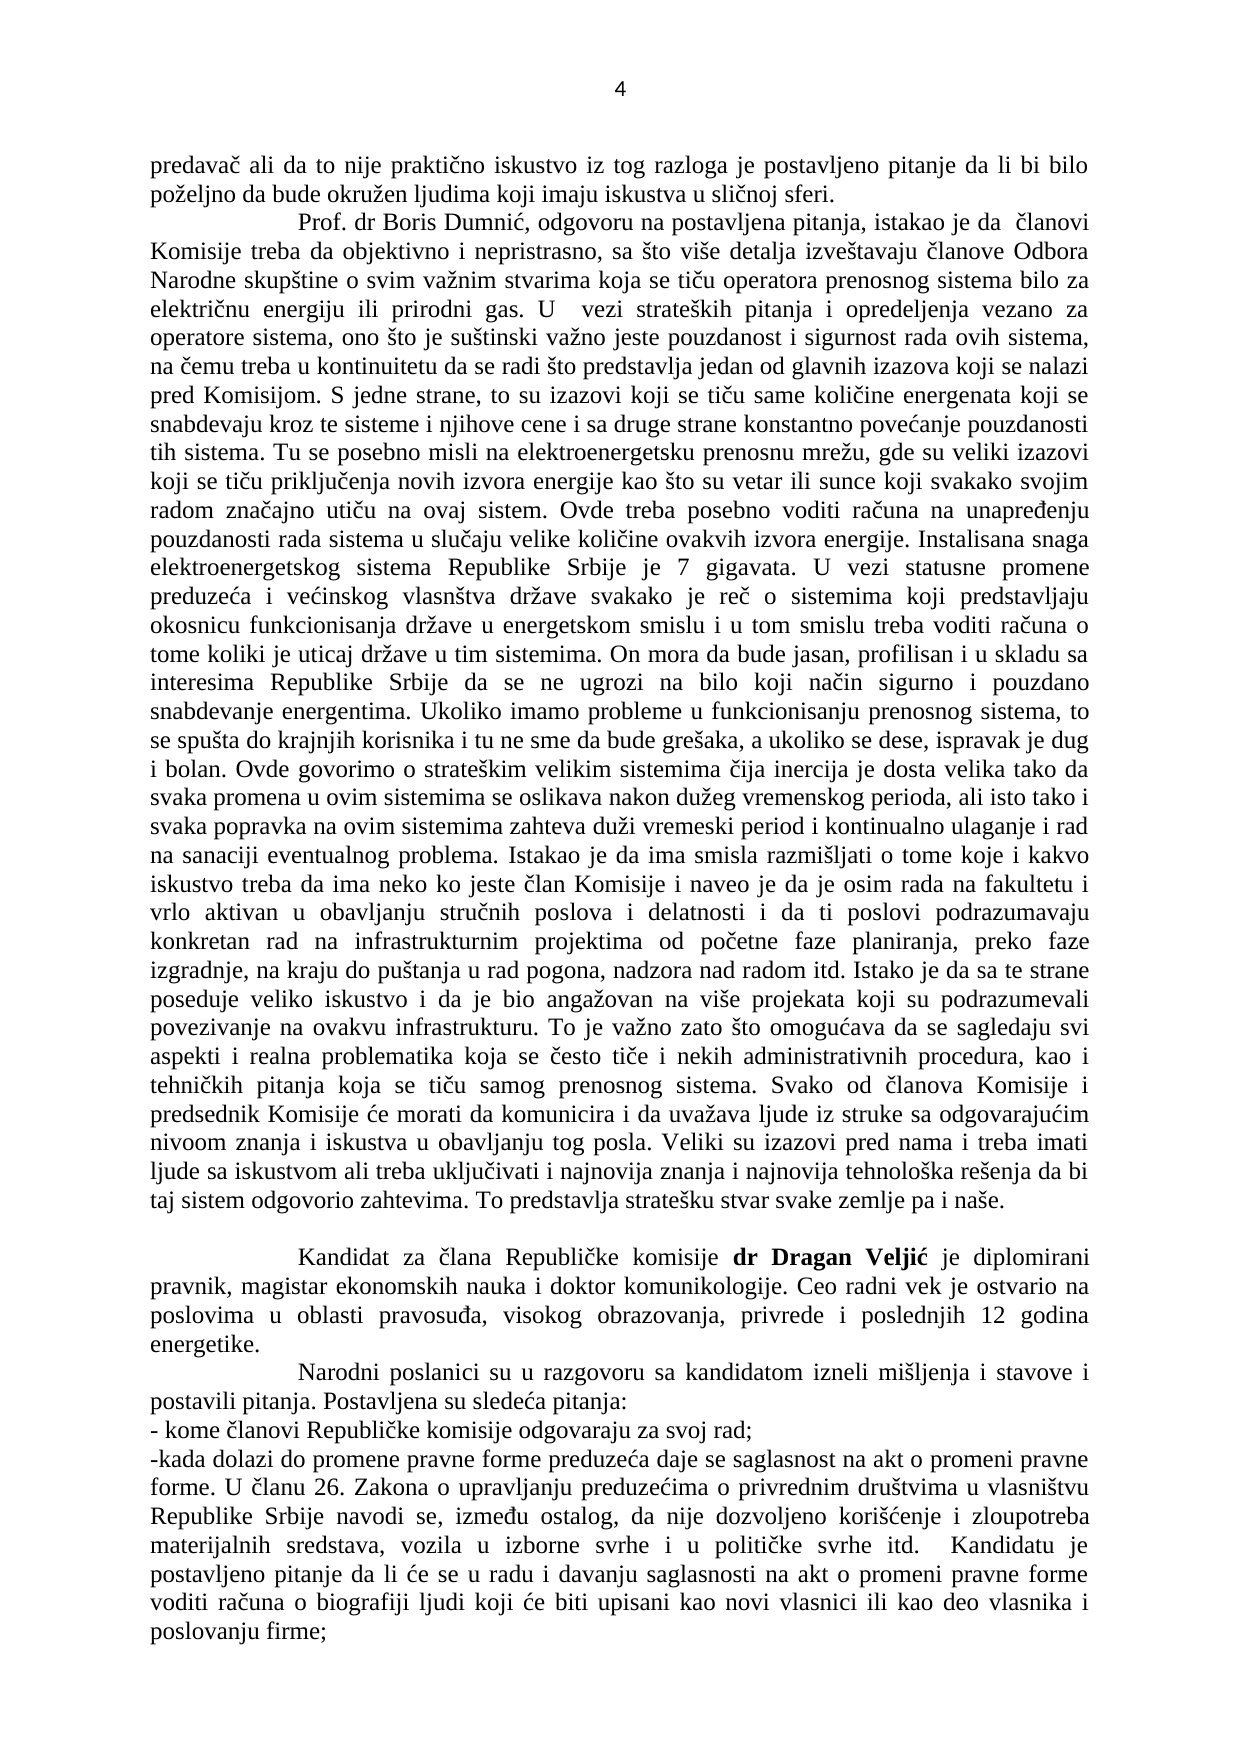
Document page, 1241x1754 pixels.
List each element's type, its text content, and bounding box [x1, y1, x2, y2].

text Kandidat za člana Republičke komisije dr Dragan Veljić je diplomirani pravnik, magistar ekonomskih nauka i doktor komunikologije. Ceo radni vek je ostvario na poslovima u oblasti pravosuđa, visokog obrazovanja, privrede i poslednjih 12 godina energetike. [150, 1242, 1090, 1357]
text -kada dolazi do promene pravne forme preduzeća daje se saglasnost na akt o promeni pravne forme. U članu 26. Zakona o upravljanju preduzećima o privrednim društvima u vlasništvu Republike Srbije navodi se, između ostalog, da nije dozvoljeno korišćenje i zloupotreba materijalnih sredstava, vozila u izborne svrhe i u političke svrhe itd. Kandidatu je postavljeno pitanje da li će se u radu i davanju saglasnosti na akt o promeni pravne forme voditi računa o biografiji ljudi koji će biti upisani kao novi vlasnici ili kao deo vlasnika i poslovanju firme; [150, 1444, 1090, 1645]
text Narodni poslanici su u razgovoru sa kandidatom izneli mišljenja i stavove i postavili pitanja. Postavljena su sledeća pitanja: [150, 1357, 1090, 1415]
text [150, 150, 1090, 207]
text - kome članovi Republičke komisije odgovaraju za svoj rad; [150, 1415, 1090, 1444]
text Prof. dr Boris Dumnić, odgovoru na postavljena pitanja, istakao je da članovi Komisije treba da objektivno i nepristrasno, sa što više detalja izveštavaju članove Odbora Narodne skupštine o svim važnim stvarima koja se tiču operatora prenosnog sistema bilo za električnu energiju ili prirodni gas. U vezi strateških pitanja i opredeljenja vezano za operatore sistema, ono što je suštinski važno jeste pouzdanost i sigurnost rada ovih sistema, na čemu treba u kontinuitetu da se radi što predstavlja jedan od glavnih izazova koji se nalazi pred Komisijom. S jedne strane, to su izazovi koji se tiču same količine energenata koji se snabdevaju kroz te sisteme i njihove cene i sa druge strane konstantno povećanje pouzdanosti tih sistema. Tu se posebno misli na elektroenergetsku prenosnu mrežu, gde su veliki izazovi koji se tiču priključenja novih izvora energije kao što su vetar ili sunce koji svakako svojim radom značajno utiču na ovaj sistem. Ovde treba posebno voditi računa na unapređenju pouzdanosti rada sistema u slučaju velike količine ovakvih izvora energije. Instalisana snaga elektroenergetskog sistema Republike Srbije je 7 gigavata. U vezi statusne promene preduzeća i većinskog vlasnštva države svakako je reč o sistemima koji predstavljaju okosnicu funkcionisanja države u energetskom smislu i u tom smislu treba voditi računa o tome koliki je uticaj države u tim sistemima. On mora da bude jasan, profilisan i u skladu sa interesima Republike Srbije da se ne ugrozi na bilo koji način sigurno i pouzdano snabdevanje energentima. Ukoliko imamo probleme u funkcionisanju prenosnog sistema, to se spušta do krajnjih korisnika i tu ne sme da bude grešaka, a ukoliko se dese, ispravak je dug i bolan. Ovde govorimo o strateškim velikim sistemima čija inercija je dosta velika tako da svaka promena u ovim sistemima se oslikava nakon dužeg vremenskog perioda, ali isto tako i svaka popravka na ovim sistemima zahteva duži vremeski period i kontinualno ulaganje i rad na sanaciji eventualnog problema. Istakao je da ima smisla razmišljati o tome koje i kakvo iskustvo treba da ima neko ko jeste član Komisije i naveo je da je osim rada na fakultetu i vrlo aktivan u obavljanju stručnih poslova i delatnosti i da ti poslovi podrazumavaju konkretan rad na infrastrukturnim projektima od početne faze planiranja, preko faze izgradnje, na kraju do puštanja u rad pogona, nadzora nad radom itd. Istako je da sa te strane poseduje veliko iskustvo i da je bio angažovan na više projekata koji su podrazumevali povezivanje na ovakvu infrastrukturu. To je važno zato što omogućava da se sagledaju svi aspekti i realna problematika koja se često tiče i nekih administrativnih procedura, kao i tehničkih pitanja koja se tiču samog prenosnog sistema. Svako od članova Komisije i predsednik Komisije će morati da komunicira i da uvažava ljude iz struke sa odgovarajućim nivoom znanja i iskustva u obavljanju tog posla. Veliki su izazovi pred nama i treba imati ljude sa iskustvom ali treba uključivati i najnovija znanja i najnovija tehnološka rešenja da bi taj sistem odgovorio zahtevima. To predstavlja stratešku stvar svake zemlje pa i naše. [150, 207, 1090, 1214]
